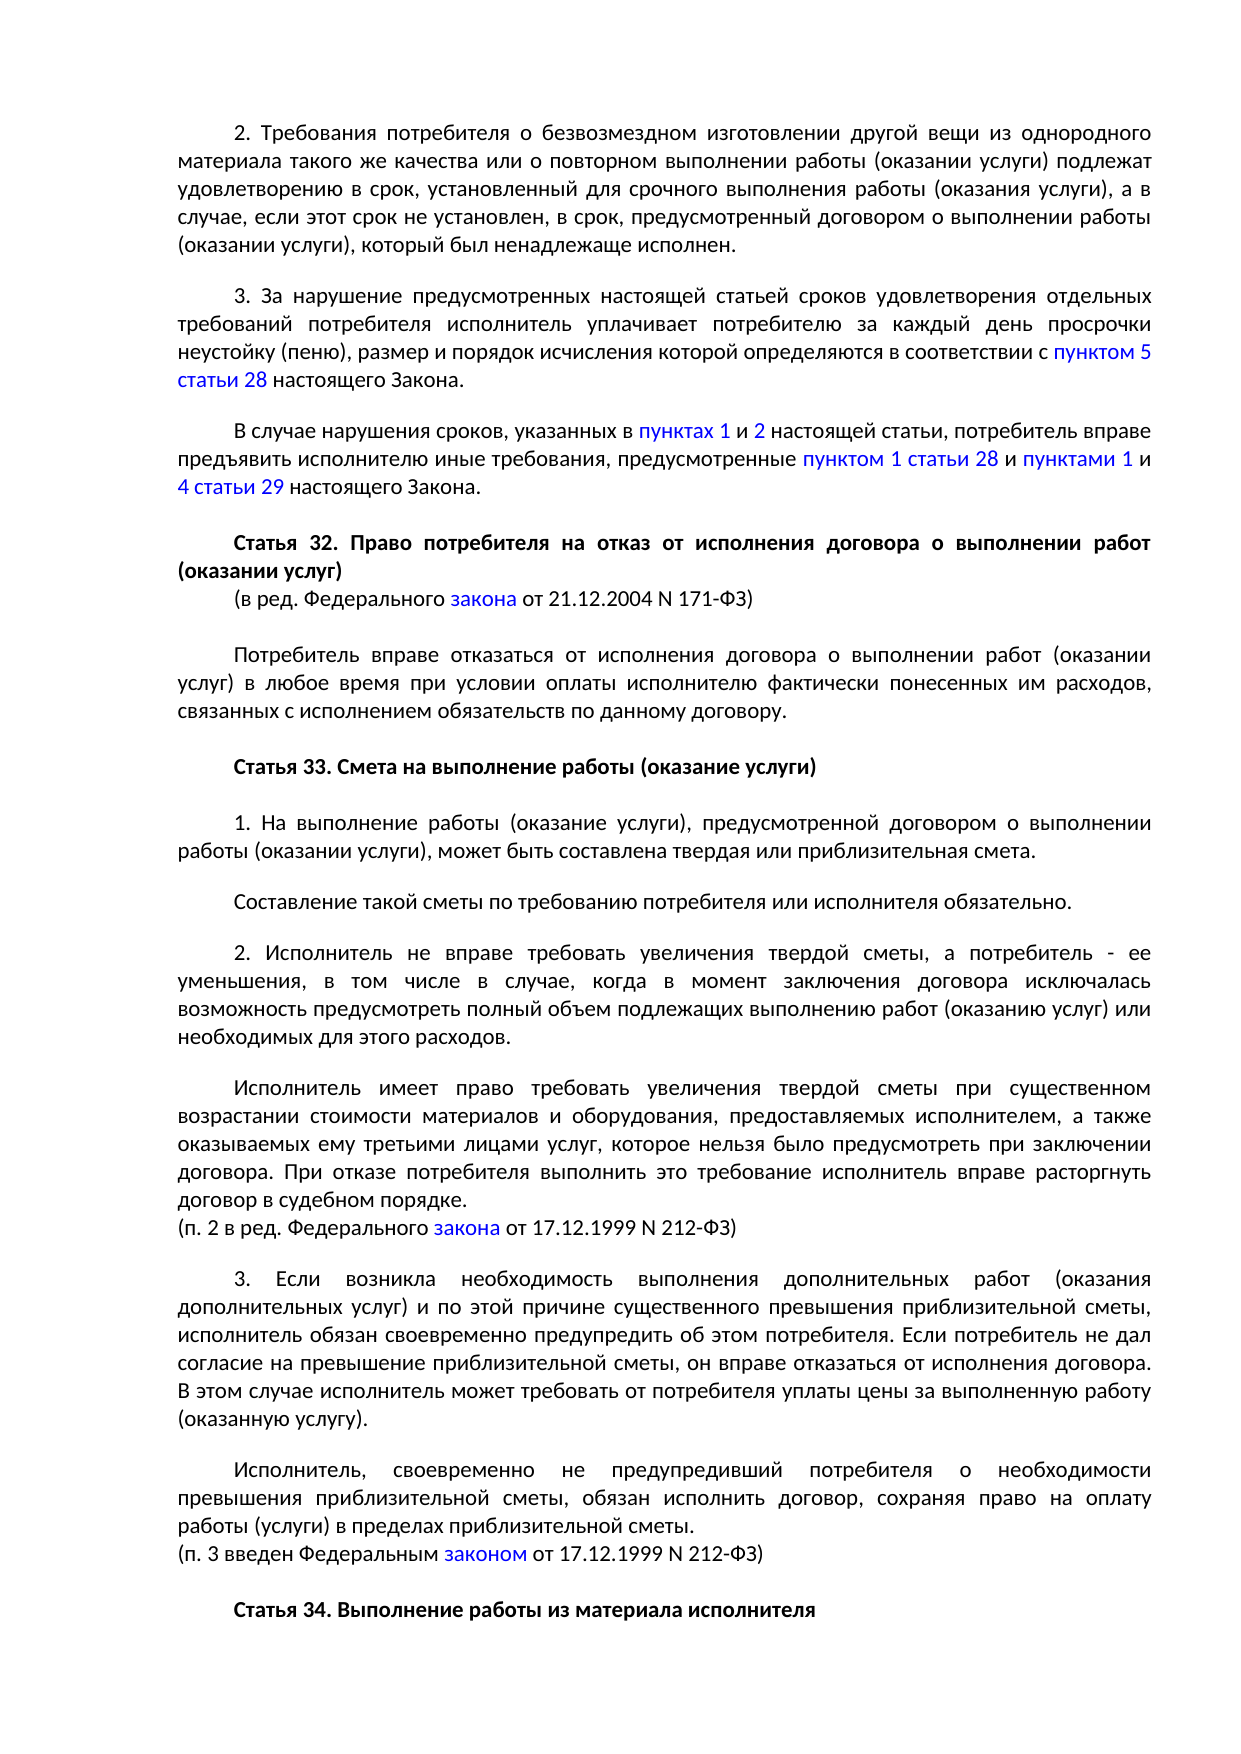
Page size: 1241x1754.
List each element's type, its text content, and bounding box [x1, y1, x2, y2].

text 3. За нарушение предусмотренных настоящей статьей сроков удовлетворения отдельных требований потребителя исполнитель уплачивает потребителю за каждый день просрочки неустойку (пеню), размер и порядок исчисления которой определяются в соответствии с пунктом 5 статьи 28 настоящего Закона. [177, 281, 1152, 393]
text (в ред. Федерального закона от 21.12.2004 N 171-ФЗ) [177, 584, 1152, 612]
text 2. Требования потребителя о безвозмездном изготовлении другой вещи из однородного материала такого же качества или о повторном выполнении работы (оказании услуги) подлежат удовлетворению в срок, установленный для срочного выполнения работы (оказания услуги), а в случае, если этот срок не установлен, в срок, предусмотренный договором о выполнении работы (оказании услуги), который был ненадлежаще исполнен. [177, 118, 1152, 258]
text 3. Если возникла необходимость выполнения дополнительных работ (оказания дополнительных услуг) и по этой причине существенного превышения приблизительной сметы, исполнитель обязан своевременно предупредить об этом потребителя. Если потребитель не дал согласие на превышение приблизительной сметы, он вправе отказаться от исполнения договора. В этом случае исполнитель может требовать от потребителя уплаты цены за выполненную работу (оказанную услугу). [177, 1264, 1152, 1432]
text Статья 34. Выполнение работы из материала исполнителя [177, 1596, 1152, 1623]
text 1. На выполнение работы (оказание услуги), предусмотренной договором о выполнении работы (оказании услуги), может быть составлена твердая или приблизительная смета. [177, 808, 1152, 864]
text В случае нарушения сроков, указанных в пунктах 1 и 2 настоящей статьи, потребитель вправе предъявить исполнителю иные требования, предусмотренные пунктом 1 статьи 28 и пунктами 1 и 4 статьи 29 настоящего Закона. [177, 416, 1152, 500]
text Потребитель вправе отказаться от исполнения договора о выполнении работ (оказании услуг) в любое время при условии оплаты исполнителю фактически понесенных им расходов, связанных с исполнением обязательств по данному договору. [177, 640, 1152, 724]
text Составление такой сметы по требованию потребителя или исполнителя обязательно. [177, 887, 1152, 915]
text Статья 33. Смета на выполнение работы (оказание услуги) [177, 752, 1152, 780]
text 2. Исполнитель не вправе требовать увеличения твердой сметы, а потребитель - ее уменьшения, в том числе в случае, когда в момент заключения договора исключалась возможность предусмотреть полный объем подлежащих выполнению работ (оказанию услуг) или необходимых для этого расходов. [177, 938, 1152, 1050]
text (п. 3 введен Федеральным законом от 17.12.1999 N 212-ФЗ) [177, 1539, 1152, 1567]
text Статья 32. Право потребителя на отказ от исполнения договора о выполнении работ (оказании услуг) [177, 528, 1152, 584]
text (п. 2 в ред. Федерального закона от 17.12.1999 N 212-ФЗ) [177, 1213, 1152, 1241]
text Исполнитель, своевременно не предупредивший потребителя о необходимости превышения приблизительной сметы, обязан исполнить договор, сохраняя право на оплату работы (услуги) в пределах приблизительной сметы. [177, 1455, 1152, 1539]
text Исполнитель имеет право требовать увеличения твердой сметы при существенном возрастании стоимости материалов и оборудования, предоставляемых исполнителем, а также оказываемых ему третьими лицами услуг, которое нельзя было предусмотреть при заключении договора. При отказе потребителя выполнить это требование исполнитель вправе расторгнуть договор в судебном порядке. [177, 1073, 1152, 1213]
